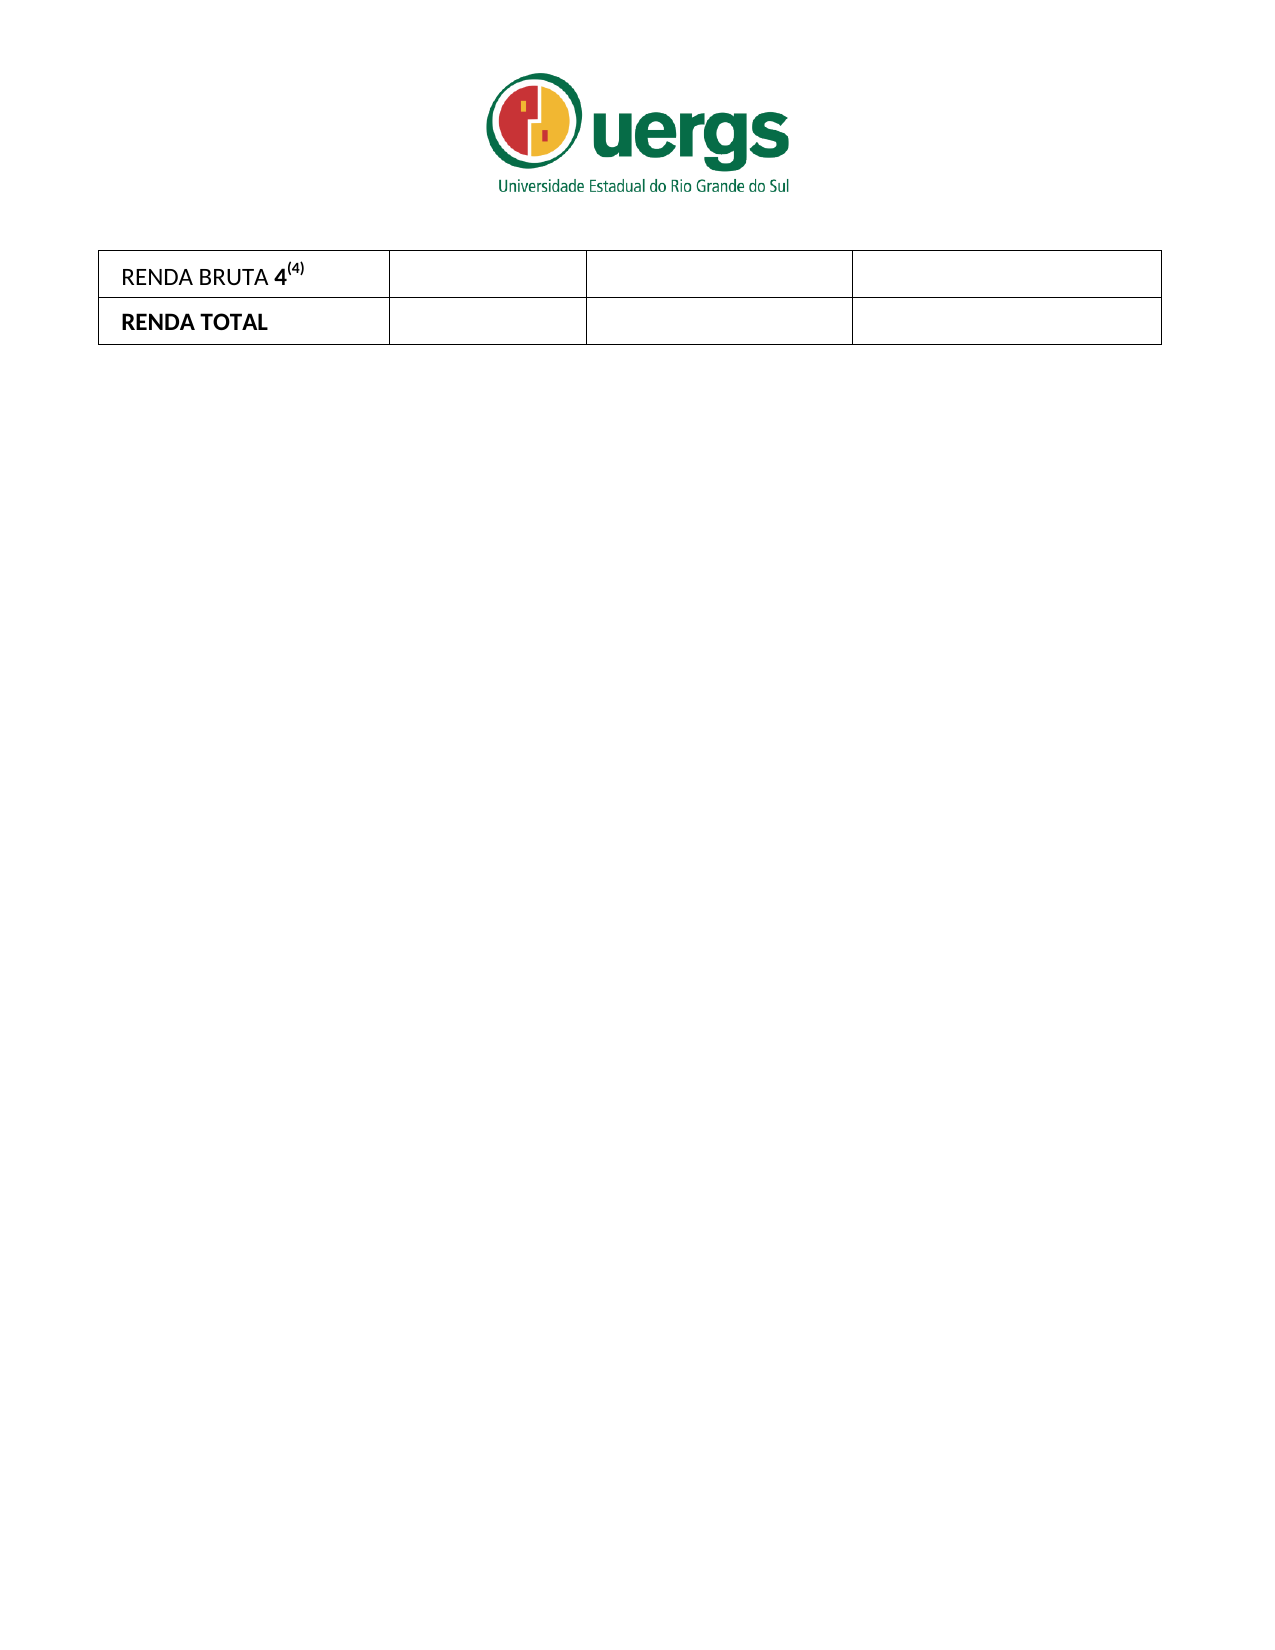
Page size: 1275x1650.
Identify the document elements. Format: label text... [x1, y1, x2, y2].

table_cell [587, 251, 852, 297]
table_cell RENDA TOTAL [99, 298, 389, 344]
table_cell [853, 298, 1161, 344]
table_cell [390, 298, 586, 344]
table_cell [587, 298, 852, 344]
picture [486, 73, 789, 192]
table_cell [390, 251, 586, 297]
table_cell [853, 251, 1161, 297]
table_cell RENDA BRUTA 4(4) [99, 251, 389, 297]
